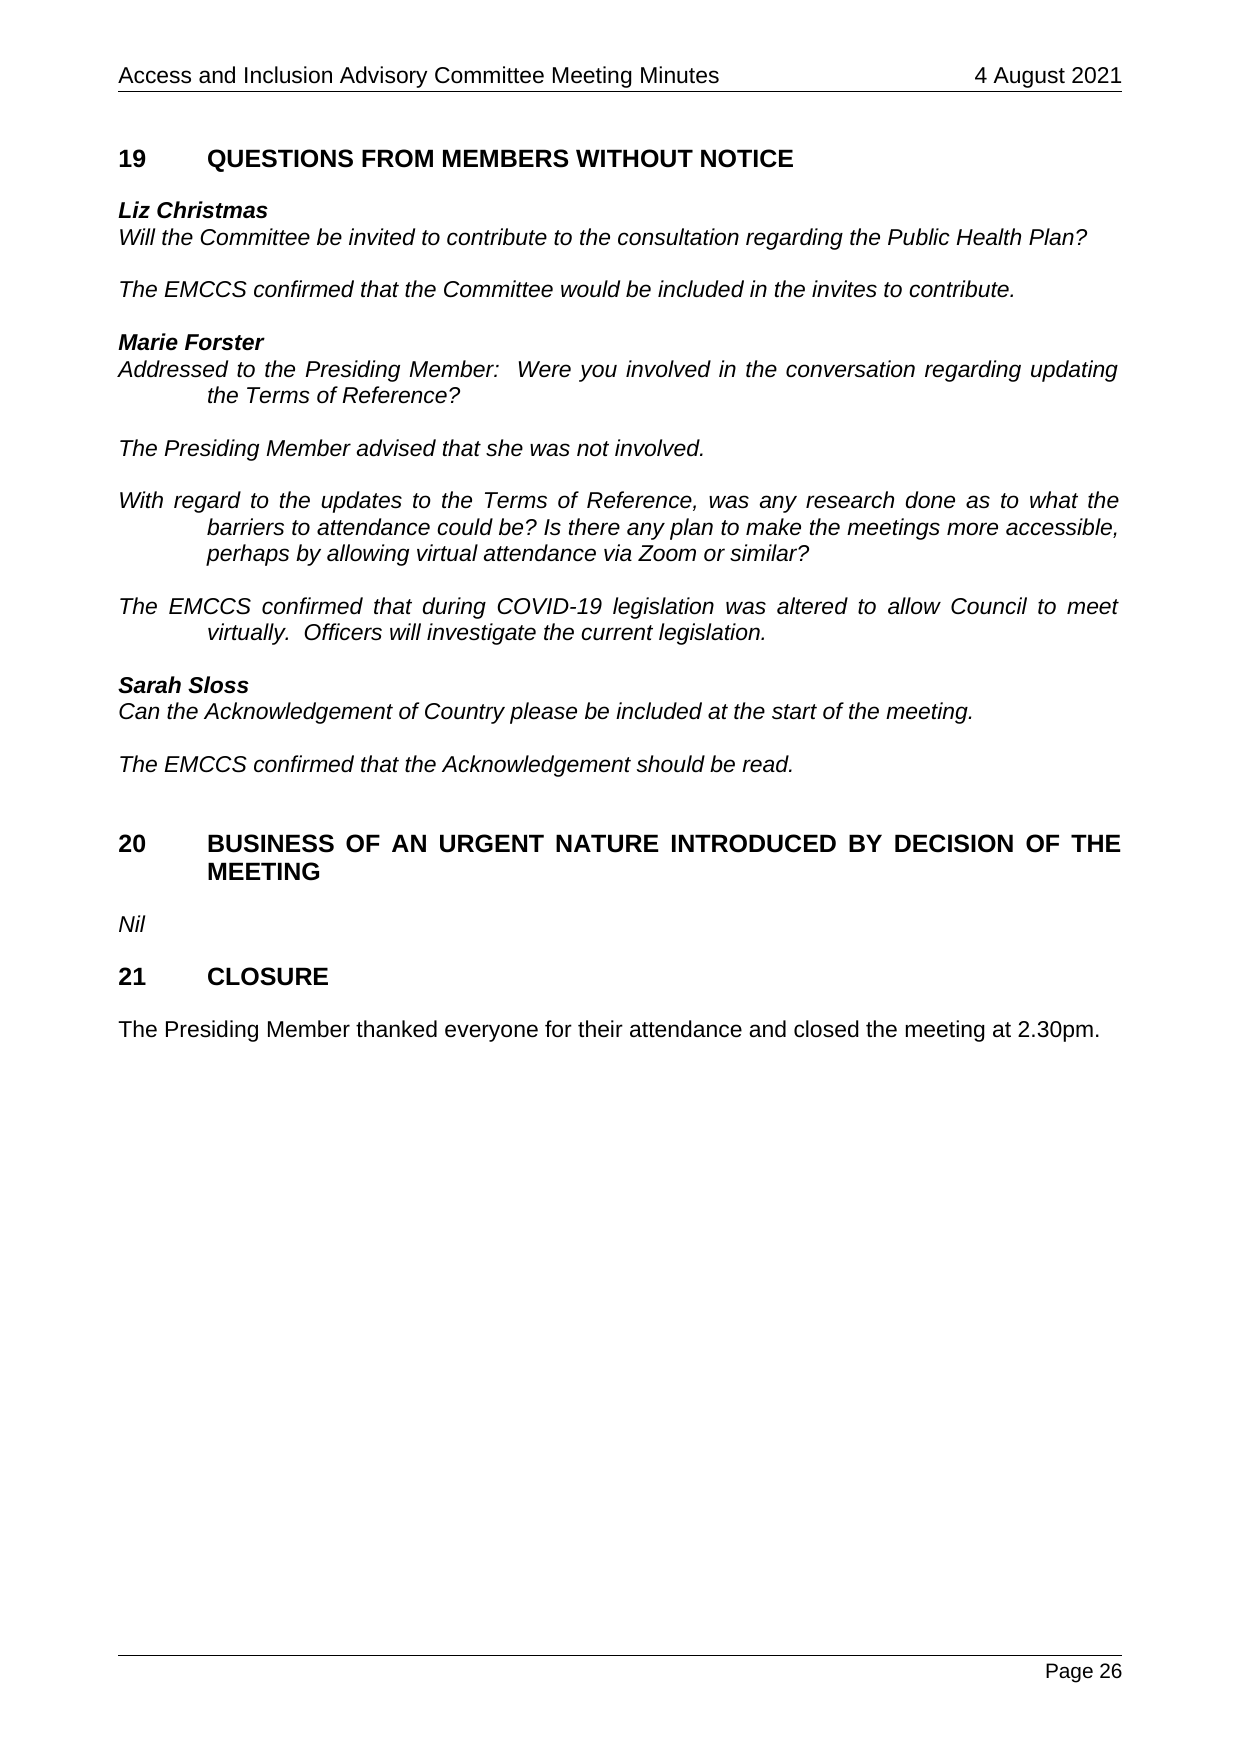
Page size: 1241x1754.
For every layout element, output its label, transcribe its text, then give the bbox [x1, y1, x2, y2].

text Liz Christmas [118, 197, 1122, 224]
text The EMCCS confirmed that the Acknowledgement should be read. [118, 751, 1122, 777]
text Marie Forster [118, 329, 1122, 356]
text The Presiding Member advised that she was not involved. [118, 434, 1122, 461]
text With regard to the updates to the Terms of Reference, was any research done as to what the barriers to attendance could be? Is there any plan to make the meetings more accessible, perhaps by allowing virtual attendance via Zoom or similar? [118, 487, 1122, 566]
text Nil [118, 911, 1122, 937]
text The Presiding Member thanked everyone for their attendance and closed the meeting at 2.30pm. [118, 1016, 1122, 1042]
text The EMCCS confirmed that the Committee would be included in the invites to contribute. [118, 276, 1122, 303]
text Will the Committee be invited to contribute to the consultation regarding the Public Health Plan? [118, 224, 1122, 250]
text Can the Acknowledgement of Country please be included at the start of the meeting. [118, 698, 1122, 724]
text Addressed to the Presiding Member: Were you involved in the conversation regarding updating the Terms of Reference? [118, 356, 1122, 408]
text The EMCCS confirmed that during COVID-19 legislation was altered to allow Council to meet virtually. Officers will investigate the current legislation. [118, 593, 1122, 645]
text Sarah Sloss [118, 672, 1122, 698]
